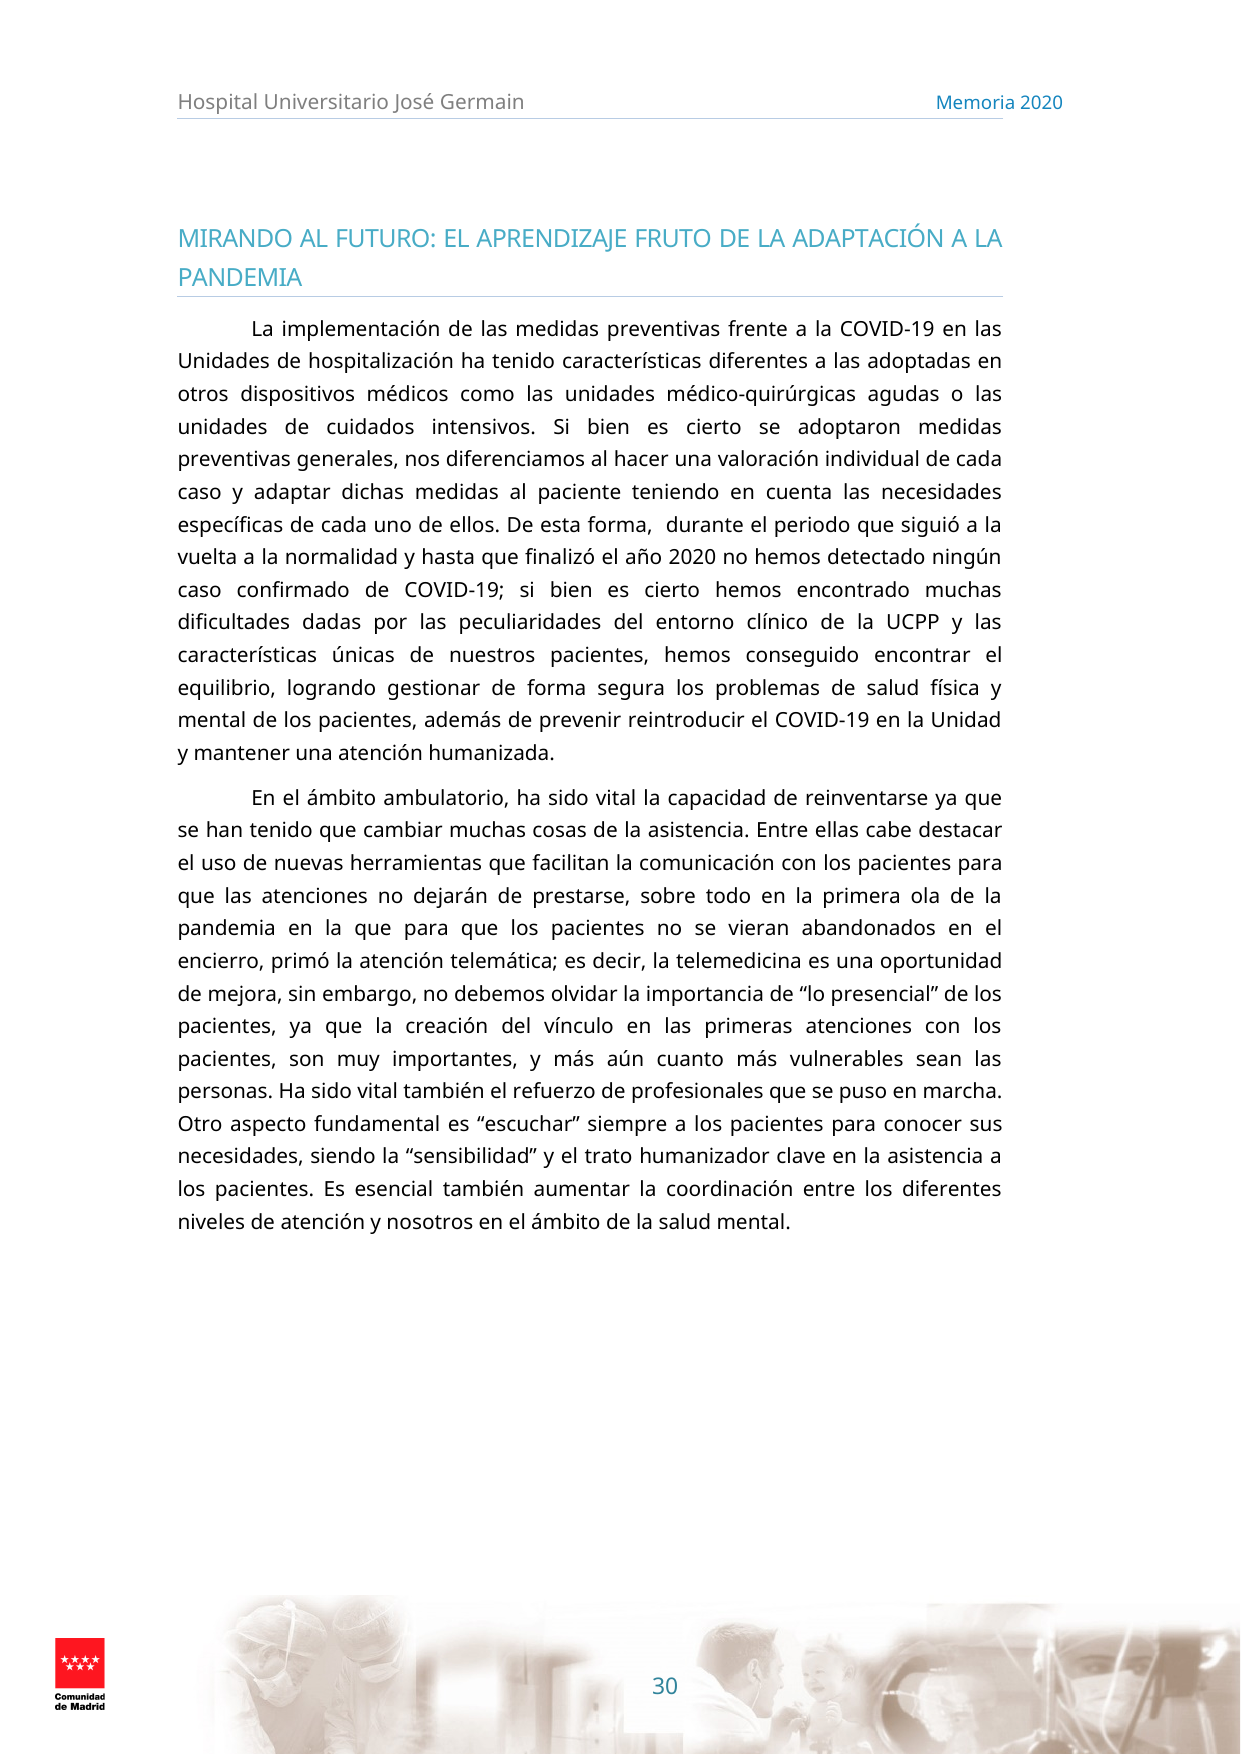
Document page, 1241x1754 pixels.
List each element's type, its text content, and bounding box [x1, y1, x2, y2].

text En el ámbito ambulatorio, ha sido vital la capacidad de reinventarse ya que se han tenido que cambiar muchas cosas de la asistencia. Entre ellas cabe destacar el uso de nuevas herramientas que facilitan la comunicación con los pacientes para que las atenciones no dejarán de prestarse, sobre todo en la primera ola de la pandemia en la que para que los pacientes no se vieran abandonados en el encierro, primó la atención telemática; es decir, la telemedicina es una oportunidad de mejora, sin embargo, no debemos olvidar la importancia de “lo presencial” de los pacientes, ya que la creación del vínculo en las primeras atenciones con los pacientes, son muy importantes, y más aún cuanto más vulnerables sean las personas. Ha sido vital también el refuerzo de profesionales que se puso en marcha. Otro aspecto fundamental es “escuchar” siempre a los pacientes para conocer sus necesidades, siendo la “sensibilidad” y el trato humanizador clave en la asistencia a los pacientes. Es esencial también aumentar la coordinación entre los diferentes niveles de atención y nosotros en el ámbito de la salud mental. [177, 783, 1003, 1235]
text La implementación de las medidas preventivas frente a la COVID-19 en las Unidades de hospitalización ha tenido características diferentes a las adoptadas en otros dispositivos médicos como las unidades médico-quirúrgicas agudas o las unidades de cuidados intensivos. Si bien es cierto se adoptaron medidas preventivas generales, nos diferenciamos al hacer una valoración individual de cada caso y adaptar dichas medidas al paciente teniendo en cuenta las necesidades específicas de cada uno de ellos. De esta forma, durante el periodo que siguió a la vuelta a la normalidad y hasta que finalizó el año 2020 no hemos detectado ningún caso confirmado de COVID-19; si bien es cierto hemos encontrado muchas dificultades dadas por las peculiaridades del entorno clínico de la UCPP y las características únicas de nuestros pacientes, hemos conseguido encontrar el equilibrio, logrando gestionar de forma segura los problemas de salud física y mental de los pacientes, además de prevenir reintroducir el COVID-19 en la Unidad y mantener una atención humanizada. [177, 314, 1003, 766]
text Mirando al futuro: el aprendizaje fruto de la adaptación a la pandemia [177, 221, 1003, 296]
picture [38, 1595, 1241, 1754]
